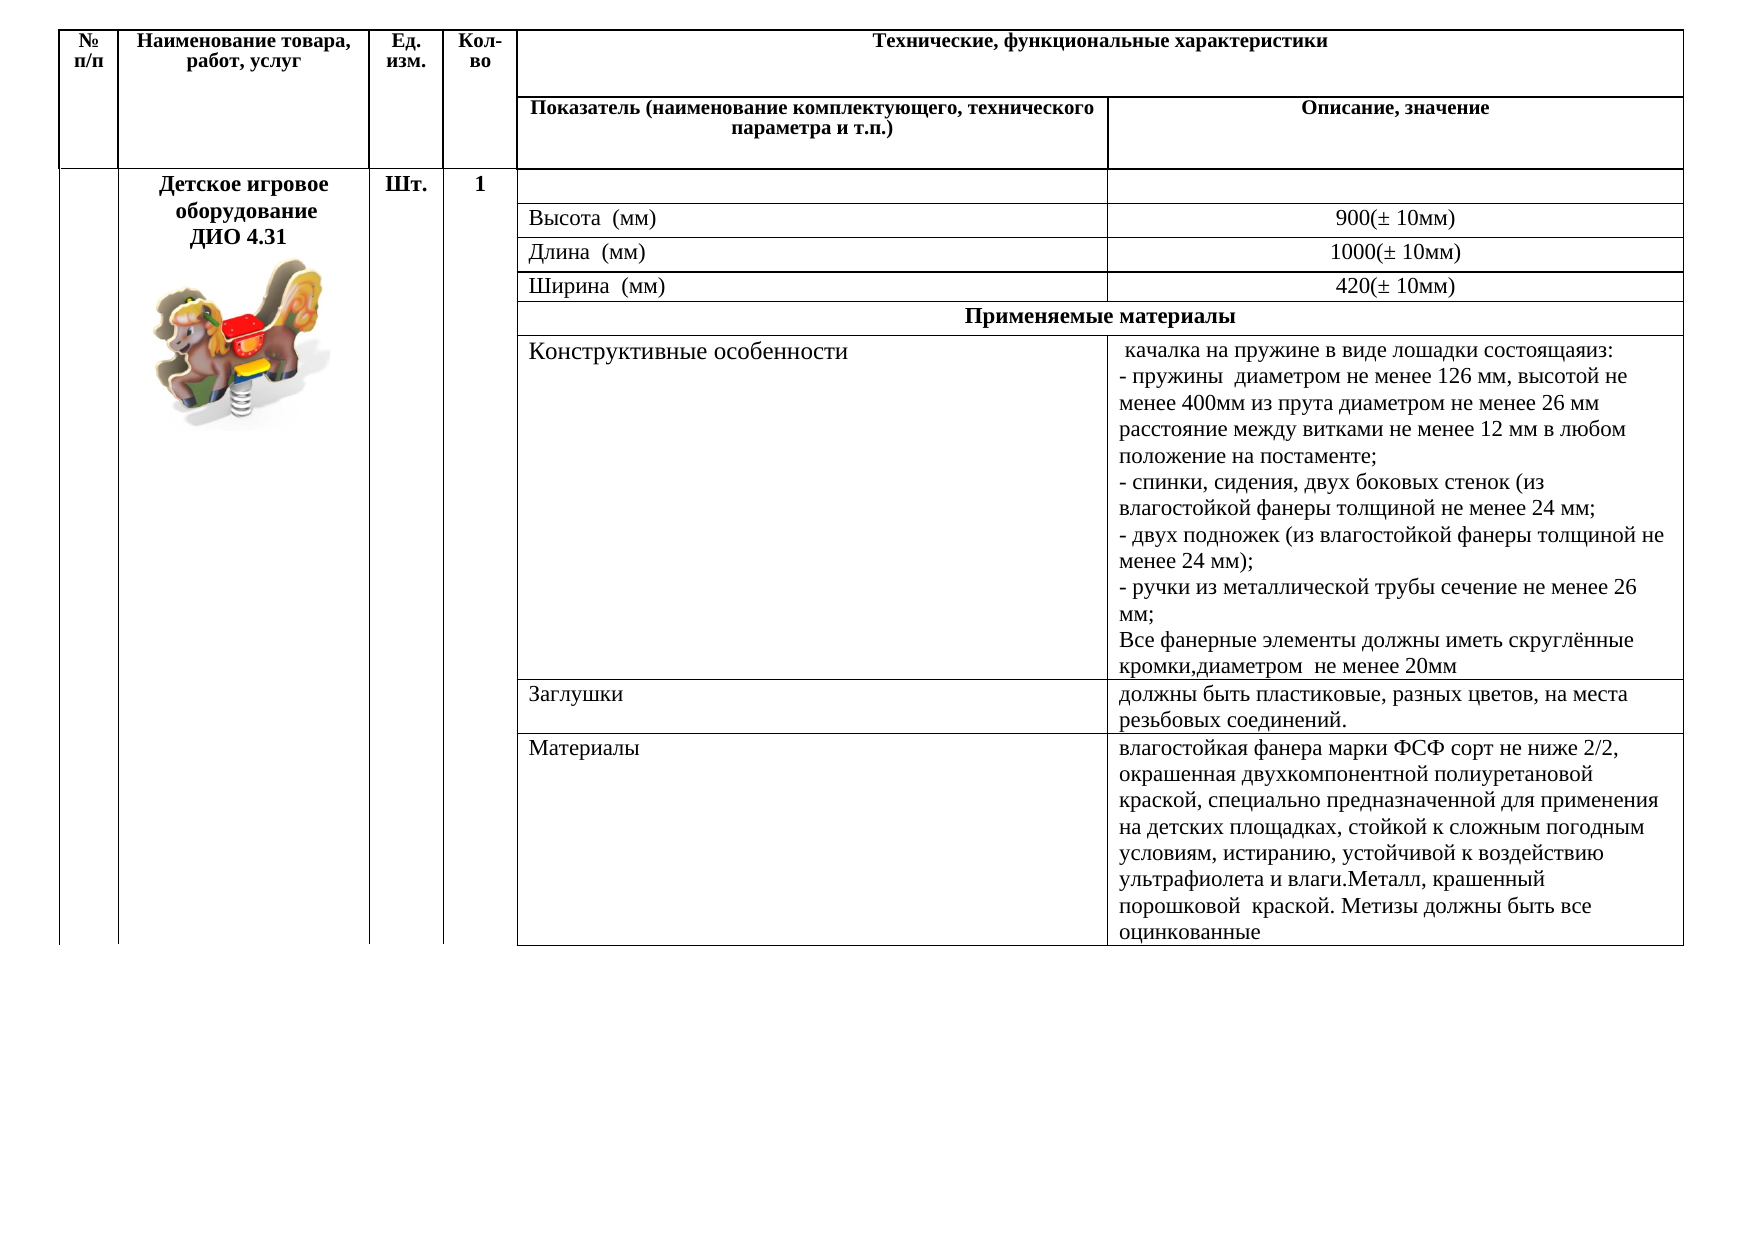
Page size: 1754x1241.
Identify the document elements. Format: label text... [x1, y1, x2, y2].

table_cell влагостойкая фанера марки ФСФ сорт не ниже 2/2, окрашенная двухкомпонентной полиуретановой краской, специально предназначенной для применения на детских площадках, стойкой к сложным погодным условиям, истиранию, устойчивой к воздействию ультрафиолета и влаги.Металл, крашенный порошковой краской. Метизы должны быть все оцинкованные [1108, 734, 1683, 944]
table_cell Детское игровое оборудование ДИО 4.31 [119, 169, 369, 944]
table_cell 420(± 10мм) [1108, 273, 1683, 301]
table_cell Конструктивные особенности [518, 336, 1107, 679]
table_cell Высота (мм) [518, 204, 1107, 237]
table_cell [60, 169, 118, 944]
table_cell Применяемые материалы [518, 302, 1683, 335]
table_cell 900(± 10мм) [1108, 204, 1683, 237]
table_cell Шт. [370, 169, 443, 944]
table_header Технические, функциональные характеристики [518, 31, 1683, 96]
table_header Наименование товара, работ, услуг [119, 31, 368, 168]
table_header Кол-во [444, 31, 516, 168]
table_header Ед. изм. [370, 31, 442, 168]
picture [146, 249, 331, 431]
table_cell [1108, 170, 1683, 203]
table_cell Описание, значение [1109, 98, 1683, 168]
table_cell Длина (мм) [518, 238, 1107, 271]
table_cell Заглушки [518, 680, 1107, 733]
table_cell Показатель (наименование комплектующего, технического параметра и т.п.) [518, 98, 1107, 168]
table_cell Ширина (мм) [518, 273, 1107, 301]
table_cell 1000(± 10мм) [1108, 238, 1683, 271]
table_cell Материалы [518, 734, 1107, 944]
table_cell [518, 170, 1107, 203]
table_cell качалка на пружине в виде лошадки состоящаяиз: - пружины диаметром не менее 126 мм, высотой не менее 400мм из прута диаметром не менее 26 мм расстояние между витками не менее 12 мм в любом положение на постаменте; - спинки, сидения, двух боковых стенок (из влагостойкой фанеры толщиной не менее 24 мм; - двух подножек (из влагостойкой фанеры толщиной не менее 24 мм); - ручки из металлической трубы сечение не менее 26 мм; Все фанерные элементы должны иметь скруглённые кромки,диаметром не менее 20мм [1108, 336, 1683, 679]
table_cell должны быть пластиковые, разных цветов, на места резьбовых соединений. [1108, 680, 1683, 733]
table_cell 1 [444, 169, 517, 944]
table_header № п/п [60, 31, 117, 168]
